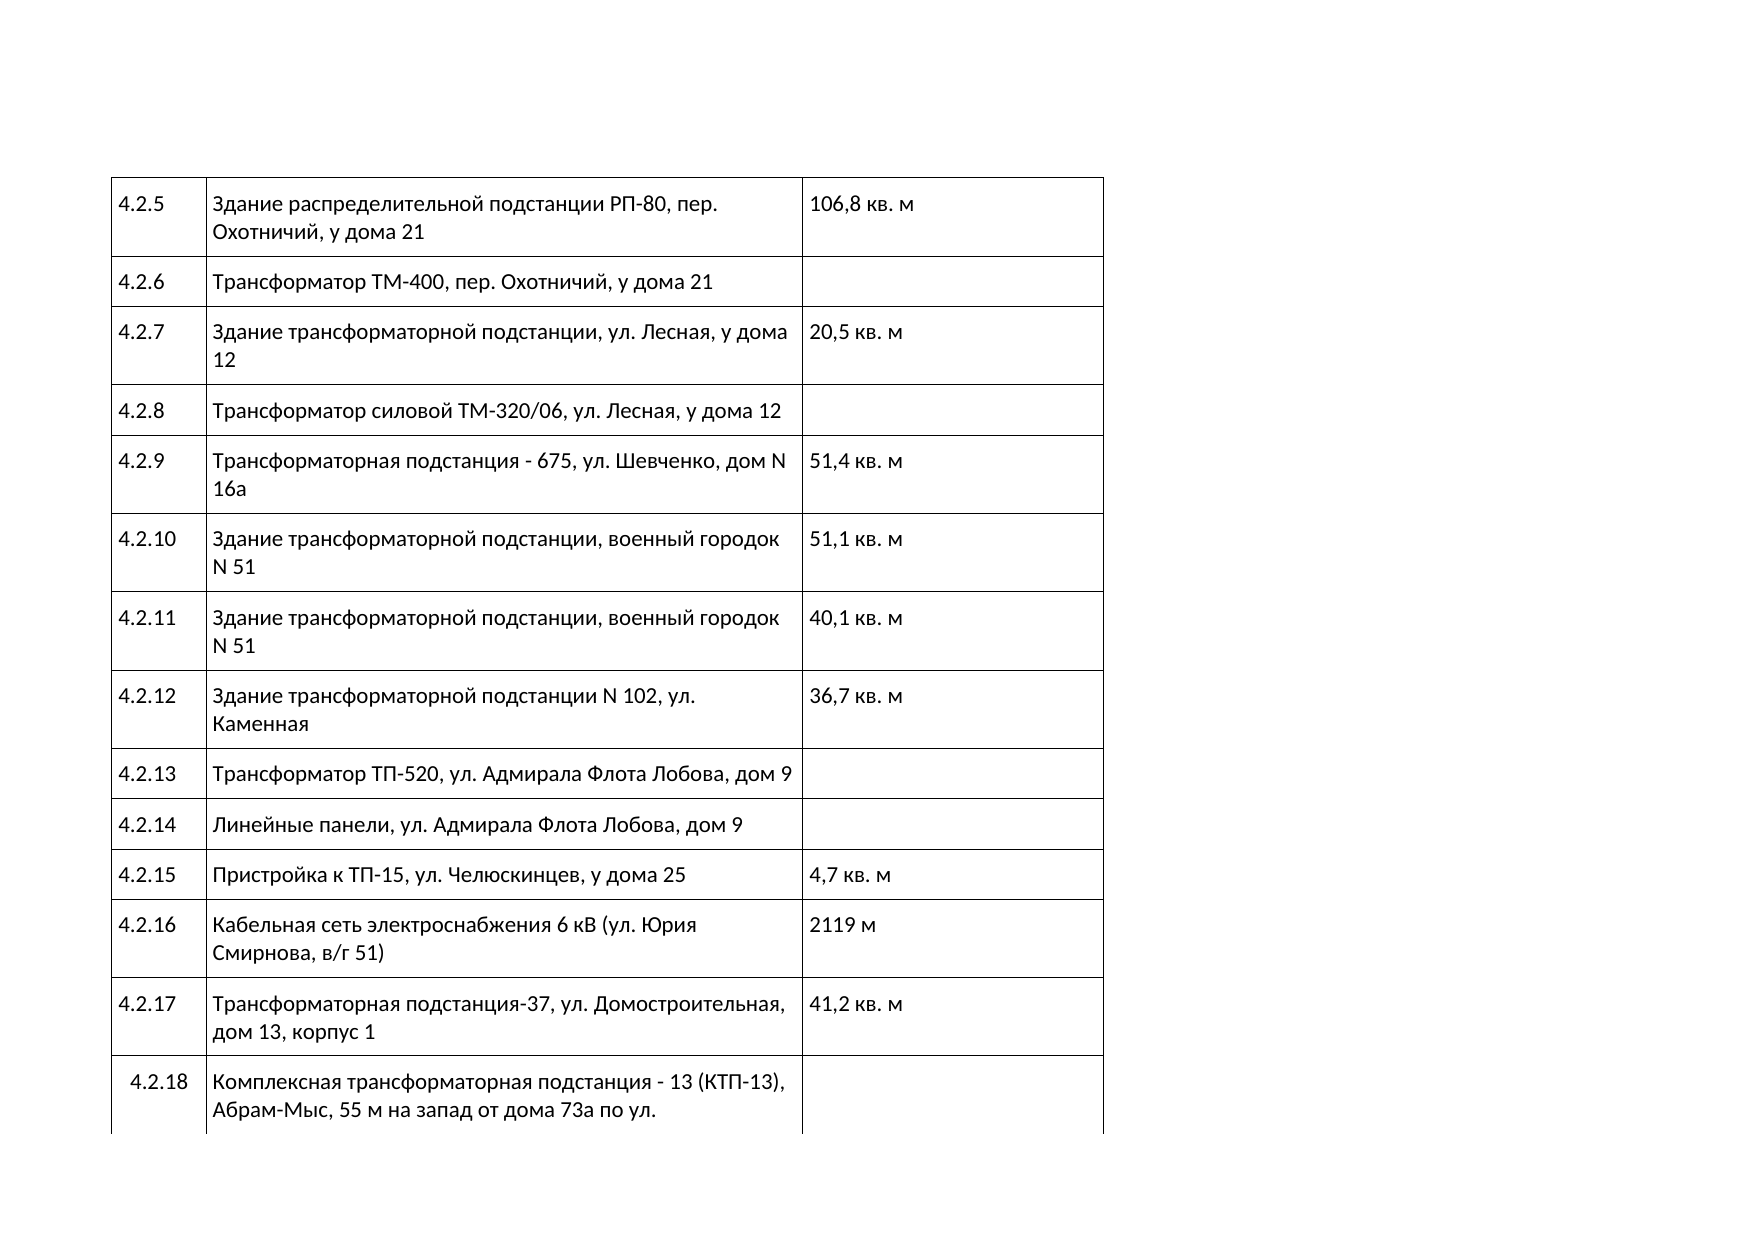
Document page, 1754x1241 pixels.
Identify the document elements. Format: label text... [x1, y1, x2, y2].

table_cell 51,1 кв. м [803, 514, 1103, 591]
table_cell Здание трансформаторной подстанции, военный городок N 51 [207, 514, 802, 591]
table_cell 106,8 кв. м [803, 178, 1103, 256]
table_cell Трансформаторная подстанция-37, ул. Домостроительная, дом 13, корпус 1 [207, 978, 802, 1055]
table_cell 40,1 кв. м [803, 592, 1103, 669]
table_cell Линейные панели, ул. Адмирала Флота Лобова, дом 9 [207, 799, 802, 848]
table_cell 2119 м [803, 900, 1103, 977]
table_cell 4.2.8 [112, 385, 206, 434]
table_cell [803, 257, 1103, 306]
table_cell 4.2.18 [112, 1056, 206, 1134]
table_cell [803, 385, 1103, 434]
table_cell Трансформаторная подстанция - 675, ул. Шевченко, дом N 16а [207, 436, 802, 513]
table_cell 4.2.9 [112, 436, 206, 513]
table_cell 4.2.14 [112, 799, 206, 848]
table_cell 4.2.5 [112, 178, 206, 256]
table_cell 4.2.17 [112, 978, 206, 1055]
table_cell 4.2.7 [112, 307, 206, 384]
table_cell Трансформатор ТП-520, ул. Адмирала Флота Лобова, дом 9 [207, 749, 802, 798]
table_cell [207, 1056, 802, 1134]
table_cell 4.2.16 [112, 900, 206, 977]
table_cell Пристройка к ТП-15, ул. Челюскинцев, у дома 25 [207, 850, 802, 899]
table_cell Кабельная сеть электроснабжения 6 кВ (ул. Юрия Смирнова, в/г 51) [207, 900, 802, 977]
table_cell 4,7 кв. м [803, 850, 1103, 899]
table_cell 4.2.6 [112, 257, 206, 306]
table_cell Трансформатор силовой ТМ-320/06, ул. Лесная, у дома 12 [207, 385, 802, 434]
table_cell Здание трансформаторной подстанции N 102, ул. Каменная [207, 671, 802, 748]
table_cell Здание трансформаторной подстанции, военный городок N 51 [207, 592, 802, 669]
table_cell Трансформатор ТМ-400, пер. Охотничий, у дома 21 [207, 257, 802, 306]
table_cell 51,4 кв. м [803, 436, 1103, 513]
table_cell Здание распределительной подстанции РП-80, пер. Охотничий, у дома 21 [207, 178, 802, 256]
table_cell [803, 749, 1103, 798]
table_cell 41,2 кв. м [803, 978, 1103, 1055]
table_cell 4.2.10 [112, 514, 206, 591]
table_cell Здание трансформаторной подстанции, ул. Лесная, у дома 12 [207, 307, 802, 384]
table_cell 4.2.15 [112, 850, 206, 899]
table_cell 36,7 кв. м [803, 671, 1103, 748]
table_cell 4.2.12 [112, 671, 206, 748]
table_cell 4.2.11 [112, 592, 206, 669]
table_cell [803, 1056, 1103, 1134]
table_cell 20,5 кв. м [803, 307, 1103, 384]
table_cell [803, 799, 1103, 848]
table_cell 4.2.13 [112, 749, 206, 798]
